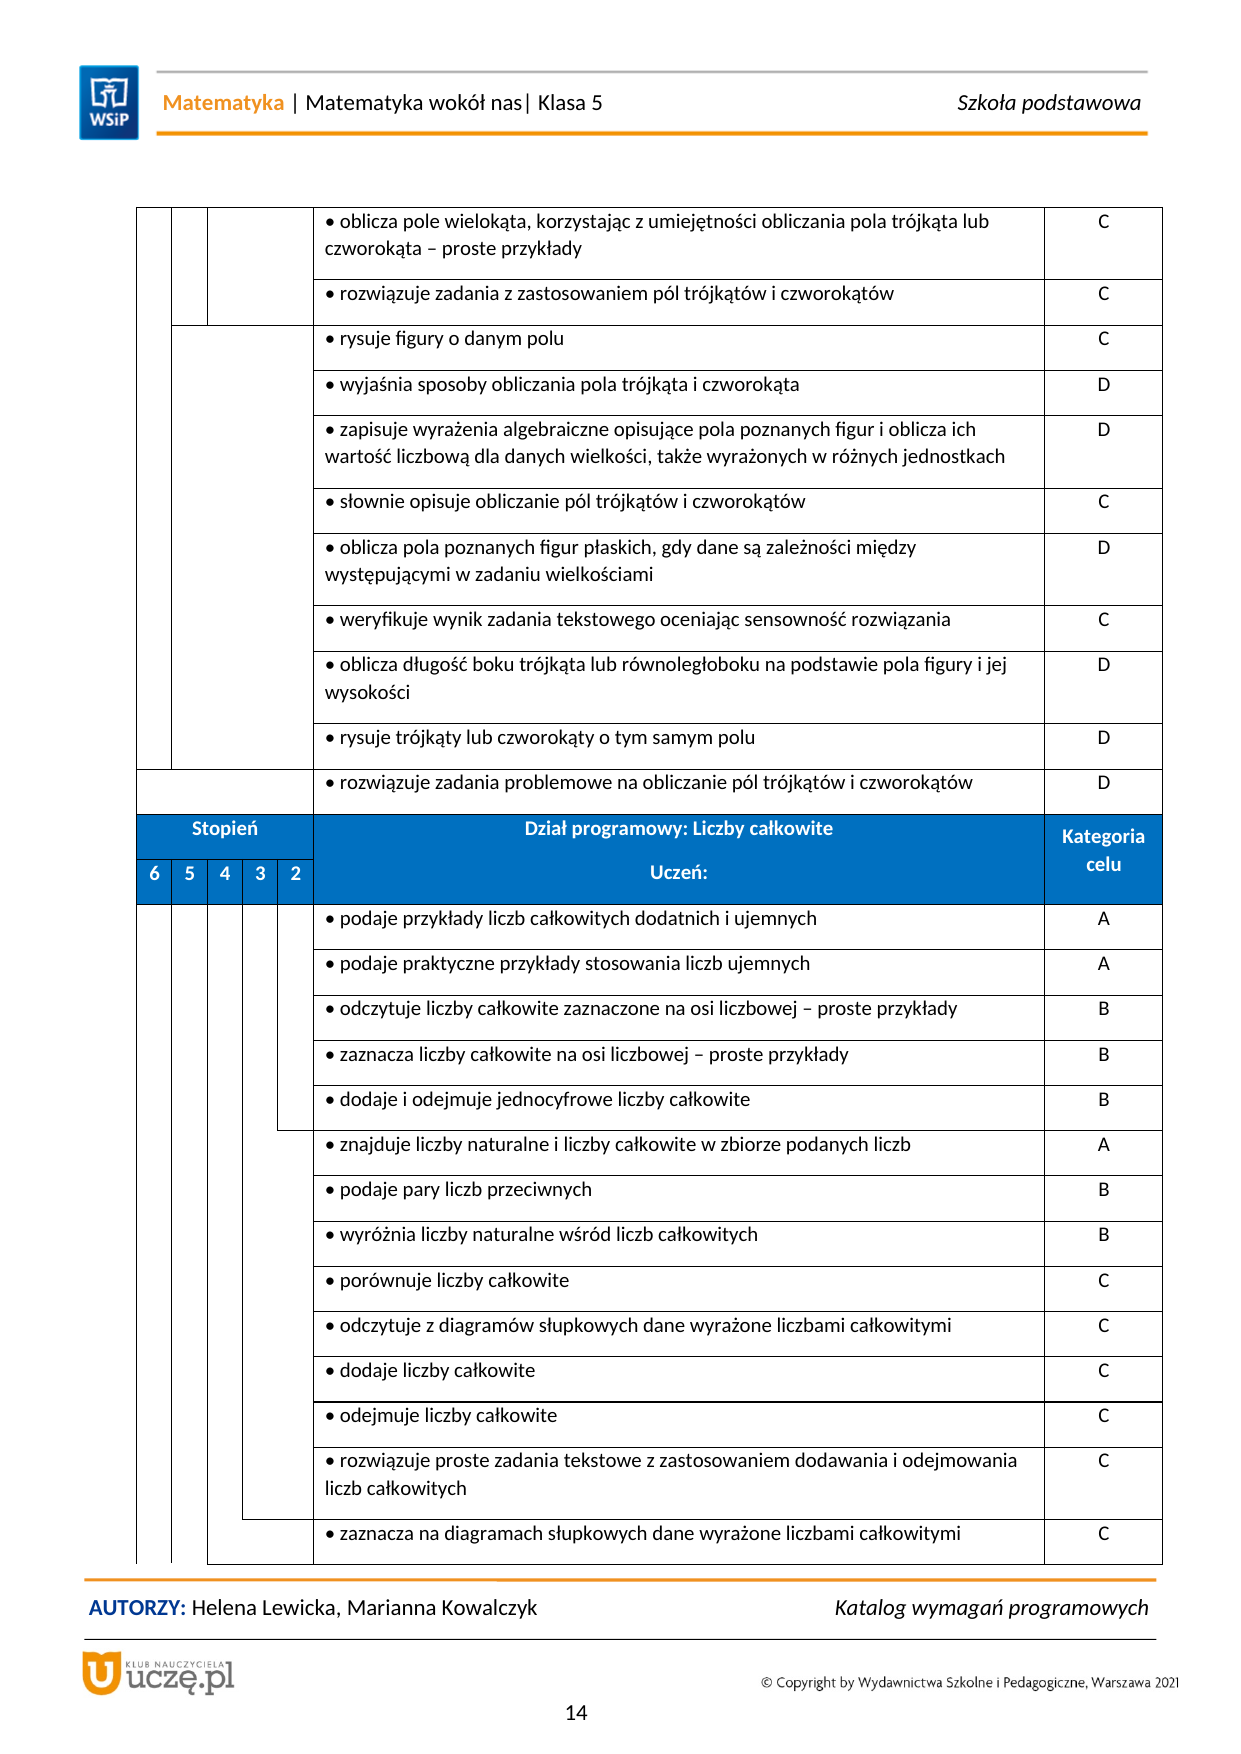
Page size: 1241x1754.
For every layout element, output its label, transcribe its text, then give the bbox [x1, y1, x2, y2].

table_cell B [1045, 1222, 1162, 1266]
table_cell C [1045, 1357, 1162, 1401]
table_cell C [1045, 280, 1162, 324]
table_cell D [1045, 770, 1162, 814]
table_cell • rozwiązuje zadania problemowe na obliczanie pól trójkątów i czworokątów [314, 770, 1044, 814]
table_cell • słownie opisuje obliczanie pól trójkątów i czworokątów [314, 489, 1044, 533]
table_cell [208, 208, 313, 324]
table_cell [137, 770, 313, 814]
table_cell • odczytuje liczby całkowite zaznaczone na osi liczbowej – proste przykłady [314, 996, 1044, 1040]
table_cell • podaje praktyczne przykłady stosowania liczb ujemnych [314, 950, 1044, 994]
table_cell [172, 326, 313, 768]
table_cell • rysuje figury o danym polu [314, 326, 1044, 370]
table_cell Dział programowy: Liczby całkowite Uczeń: [314, 815, 1044, 904]
table_cell [208, 1519, 313, 1564]
table_cell A [1045, 950, 1162, 994]
table_cell Stopień [137, 815, 313, 859]
table_cell D [1045, 371, 1162, 415]
table_cell B [1045, 1176, 1162, 1221]
table_cell [137, 905, 172, 1564]
table_cell C [1045, 1520, 1162, 1564]
table_cell [243, 1130, 313, 1519]
table_cell • rozwiązuje proste zadania tekstowe z zastosowaniem dodawania i odejmowania liczb całkowitych [314, 1448, 1044, 1519]
table_cell D [1045, 724, 1162, 768]
table_cell 4 [208, 860, 242, 904]
table_cell C [1045, 326, 1162, 370]
table_cell • podaje przykłady liczb całkowitych dodatnich i ujemnych [314, 905, 1044, 949]
table_cell A [1045, 905, 1162, 949]
table_cell C [1045, 1403, 1162, 1447]
picture [0, 7, 1241, 164]
table_cell [278, 905, 313, 1130]
table_cell C [1045, 1312, 1162, 1356]
table_cell 6 [137, 860, 171, 904]
picture [82, 1648, 1179, 1698]
table_cell 3 [243, 860, 277, 904]
table_cell • oblicza pole wielokąta, korzystając z umiejętności obliczania pola trójkąta lub czworokąta – proste przykłady [314, 208, 1044, 279]
table_cell • oblicza pola poznanych figur płaskich, gdy dane są zależności między występującymi w zadaniu wielkościami [314, 534, 1044, 605]
table_cell [208, 905, 242, 1519]
table_cell • znajduje liczby naturalne i liczby całkowite w zbiorze podanych liczb [314, 1131, 1044, 1175]
table_cell • odczytuje z diagramów słupkowych dane wyrażone liczbami całkowitymi [314, 1312, 1044, 1356]
table_cell C [1045, 489, 1162, 533]
table_cell C [1045, 1267, 1162, 1311]
table_cell • rozwiązuje zadania z zastosowaniem pól trójkątów i czworokątów [314, 280, 1044, 324]
table_cell C [1045, 208, 1162, 279]
table_cell C [1045, 1448, 1162, 1519]
table_cell • wyjaśnia sposoby obliczania pola trójkąta i czworokąta [314, 371, 1044, 415]
table_cell C [1045, 606, 1162, 651]
table_cell • odejmuje liczby całkowite [314, 1403, 1044, 1447]
table_cell • zaznacza na diagramach słupkowych dane wyrażone liczbami całkowitymi [314, 1520, 1044, 1564]
table_cell • podaje pary liczb przeciwnych [314, 1176, 1044, 1221]
table_cell • rysuje trójkąty lub czworokąty o tym samym polu [314, 724, 1044, 768]
table_cell • zaznacza liczby całkowite na osi liczbowej – proste przykłady [314, 1041, 1044, 1085]
table_cell D [1045, 652, 1162, 723]
table_cell [243, 905, 277, 1130]
table_cell • oblicza długość boku trójkąta lub równoległoboku na podstawie pola figury i jej wysokości [314, 652, 1044, 723]
table_cell B [1045, 1041, 1162, 1085]
table_cell 5 [172, 860, 207, 904]
table_cell D [1045, 416, 1162, 488]
table_cell • dodaje liczby całkowite [314, 1357, 1044, 1401]
table_cell • zapisuje wyrażenia algebraiczne opisujące pola poznanych figur i oblicza ich wartość liczbową dla danych wielkości, także wyrażonych w różnych jednostkach [314, 416, 1044, 488]
table_cell [172, 905, 207, 1564]
table_cell B [1045, 996, 1162, 1040]
table_cell D [1045, 534, 1162, 605]
table_cell • weryfikuje wynik zadania tekstowego oceniając sensowność rozwiązania [314, 606, 1044, 651]
table_cell A [1045, 1131, 1162, 1175]
table_cell • dodaje i odejmuje jednocyfrowe liczby całkowite [314, 1086, 1044, 1130]
table_cell B [1045, 1086, 1162, 1130]
table_cell • wyróżnia liczby naturalne wśród liczb całkowitych [314, 1222, 1044, 1266]
table_cell 2 [278, 860, 313, 904]
table_cell • porównuje liczby całkowite [314, 1267, 1044, 1311]
table_cell Kategoria celu [1045, 815, 1162, 904]
